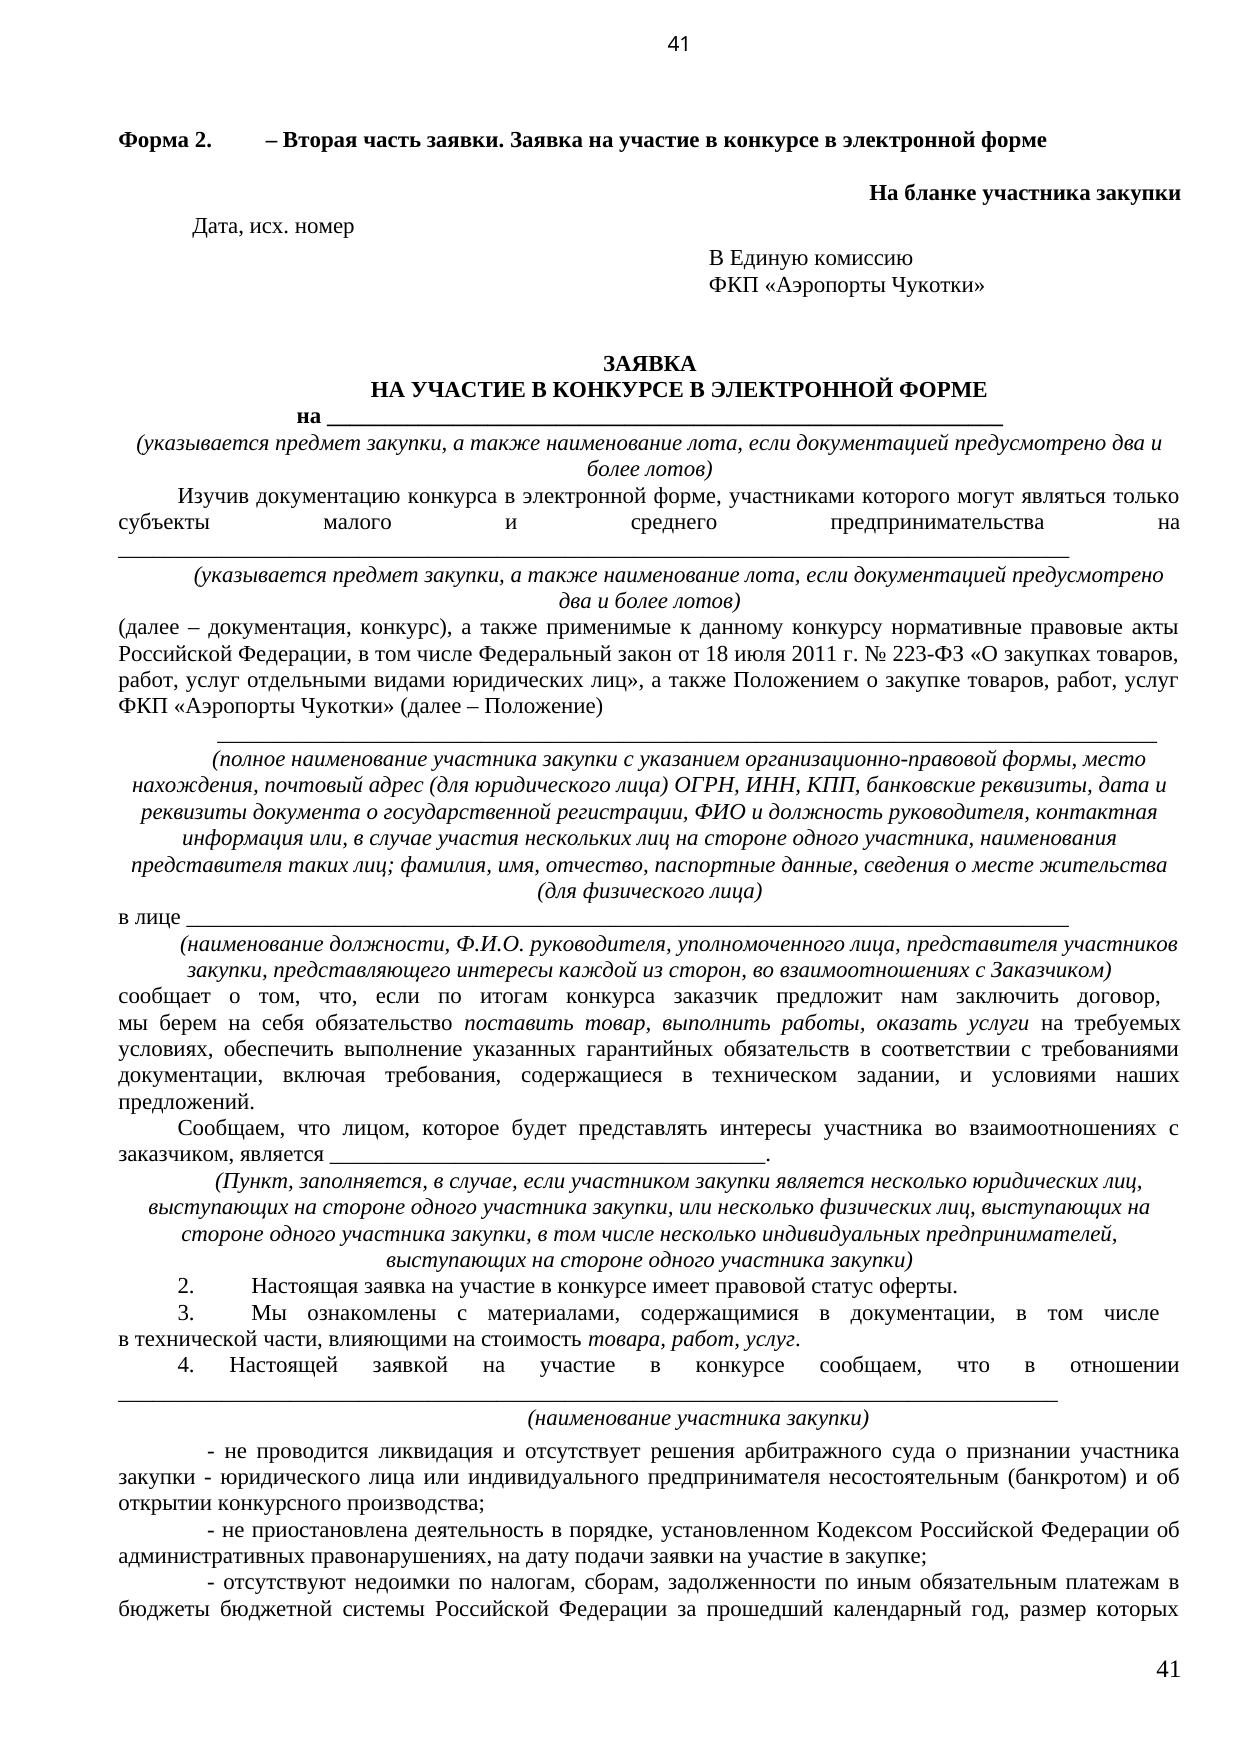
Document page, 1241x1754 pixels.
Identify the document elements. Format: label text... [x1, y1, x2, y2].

text сообщает о том, что, если по итогам конкурса заказчик предложит нам заключить договор, мы берем на себя обязательство поставить товар, выполнить работы, оказать услуги на требуемых условиях, обеспечить выполнение указанных гарантийных обязательств в соответствии с требованиями документации, включая требования, содержащиеся в техническом задании, и условиями наших предложений. [118, 982, 1181, 1114]
text 4. Настоящей заявкой на участие в конкурсе сообщаем, что в отношении __________________________________________________________________________________ [118, 1351, 1181, 1404]
text 3. Мы ознакомлены с материалами, содержащимися в документации, в том числе в технической части, влияющими на стоимость товара, работ, услуг. [118, 1299, 1181, 1351]
subtitle – Вторая часть заявки. Заявка на участие в конкурсе в электронной форме [118, 127, 1181, 153]
text в лице _____________________________________________________________________________ [118, 903, 1181, 930]
text __________________________________________________________________________________ [118, 719, 1181, 745]
text на ___________________________________________________________ [118, 403, 1181, 429]
text НА УЧАСТИЕ В КОНКУРСЕ В ЭЛЕКТРОННОЙ ФОРМЕ [118, 376, 1181, 403]
text (полное наименование участника закупки с указанием организационно-правовой формы, место нахождения, почтовый адрес (для юридического лица) ОГРН, ИНН, КПП, банковские реквизиты, дата и реквизиты документа о государственной регистрации, ФИО и должность руководителя, контактная информация или, в случае участия нескольких лиц на стороне одного участника, наименования представителя таких лиц; фамилия, имя, отчество, паспортные данные, сведения о месте жительства (для физического лица) [118, 745, 1181, 903]
text На бланке участника закупки [118, 179, 1181, 206]
text (указывается предмет закупки, а также наименование лота, если документацией предусмотрено два и более лотов) [118, 429, 1181, 482]
text (наименование должности, Ф.И.О. руководителя, уполномоченного лица, представителя участников закупки, представляющего интересы каждой из сторон, во взаимоотношениях с Заказчиком) [118, 930, 1181, 982]
text В Единую комиссию [709, 244, 1181, 271]
text Изучив документацию конкурса в электронной форме, участниками которого могут являться только субъекты малого и среднего предпринимательства на ___________________________________________________________________________________ [118, 482, 1181, 561]
text (далее – документация, конкурс), а также применимые к данному конкурсу нормативные правовые акты Российской Федерации, в том числе Федеральный закон от 18 июля 2011 г. № 223-ФЗ «О закупках товаров, работ, услуг отдельными видами юридических лиц», а также Положением о закупке товаров, работ, услуг ФКП «Аэропорты Чукотки» (далее – Положение) [118, 613, 1181, 719]
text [118, 1568, 1181, 1621]
text Дата, исх. номер [118, 212, 1181, 238]
text - не приостановлена деятельность в порядке, установленном Кодексом Российской Федерации об административных правонарушениях, на дату подачи заявки на участие в закупке; [118, 1516, 1181, 1568]
text 2. Настоящая заявка на участие в конкурсе имеет правовой статус оферты. [118, 1272, 1181, 1299]
text Сообщаем, что лицом, которое будет представлять интересы участника во взаимоотношениях с заказчиком, является ______________________________________. [118, 1114, 1181, 1167]
text (наименование участника закупки) [118, 1404, 1190, 1430]
text ЗАЯВКА [118, 350, 1181, 376]
text (указывается предмет закупки, а также наименование лота, если документацией предусмотрено два и более лотов) [118, 561, 1181, 613]
text ФКП «Аэропорты Чукотки» [709, 271, 1181, 297]
text (Пункт, заполняется, в случае, если участником закупки является несколько юридических лиц, выступающих на стороне одного участника закупки, или несколько физических лиц, выступающих на стороне одного участника закупки, в том числе несколько индивидуальных предпринимателей, выступающих на стороне одного участника закупки) [118, 1167, 1181, 1272]
text - не проводится ликвидация и отсутствует решения арбитражного суда о признании участника закупки - юридического лица или индивидуального предпринимателя несостоятельным (банкротом) и об открытии конкурсного производства; [118, 1437, 1181, 1516]
